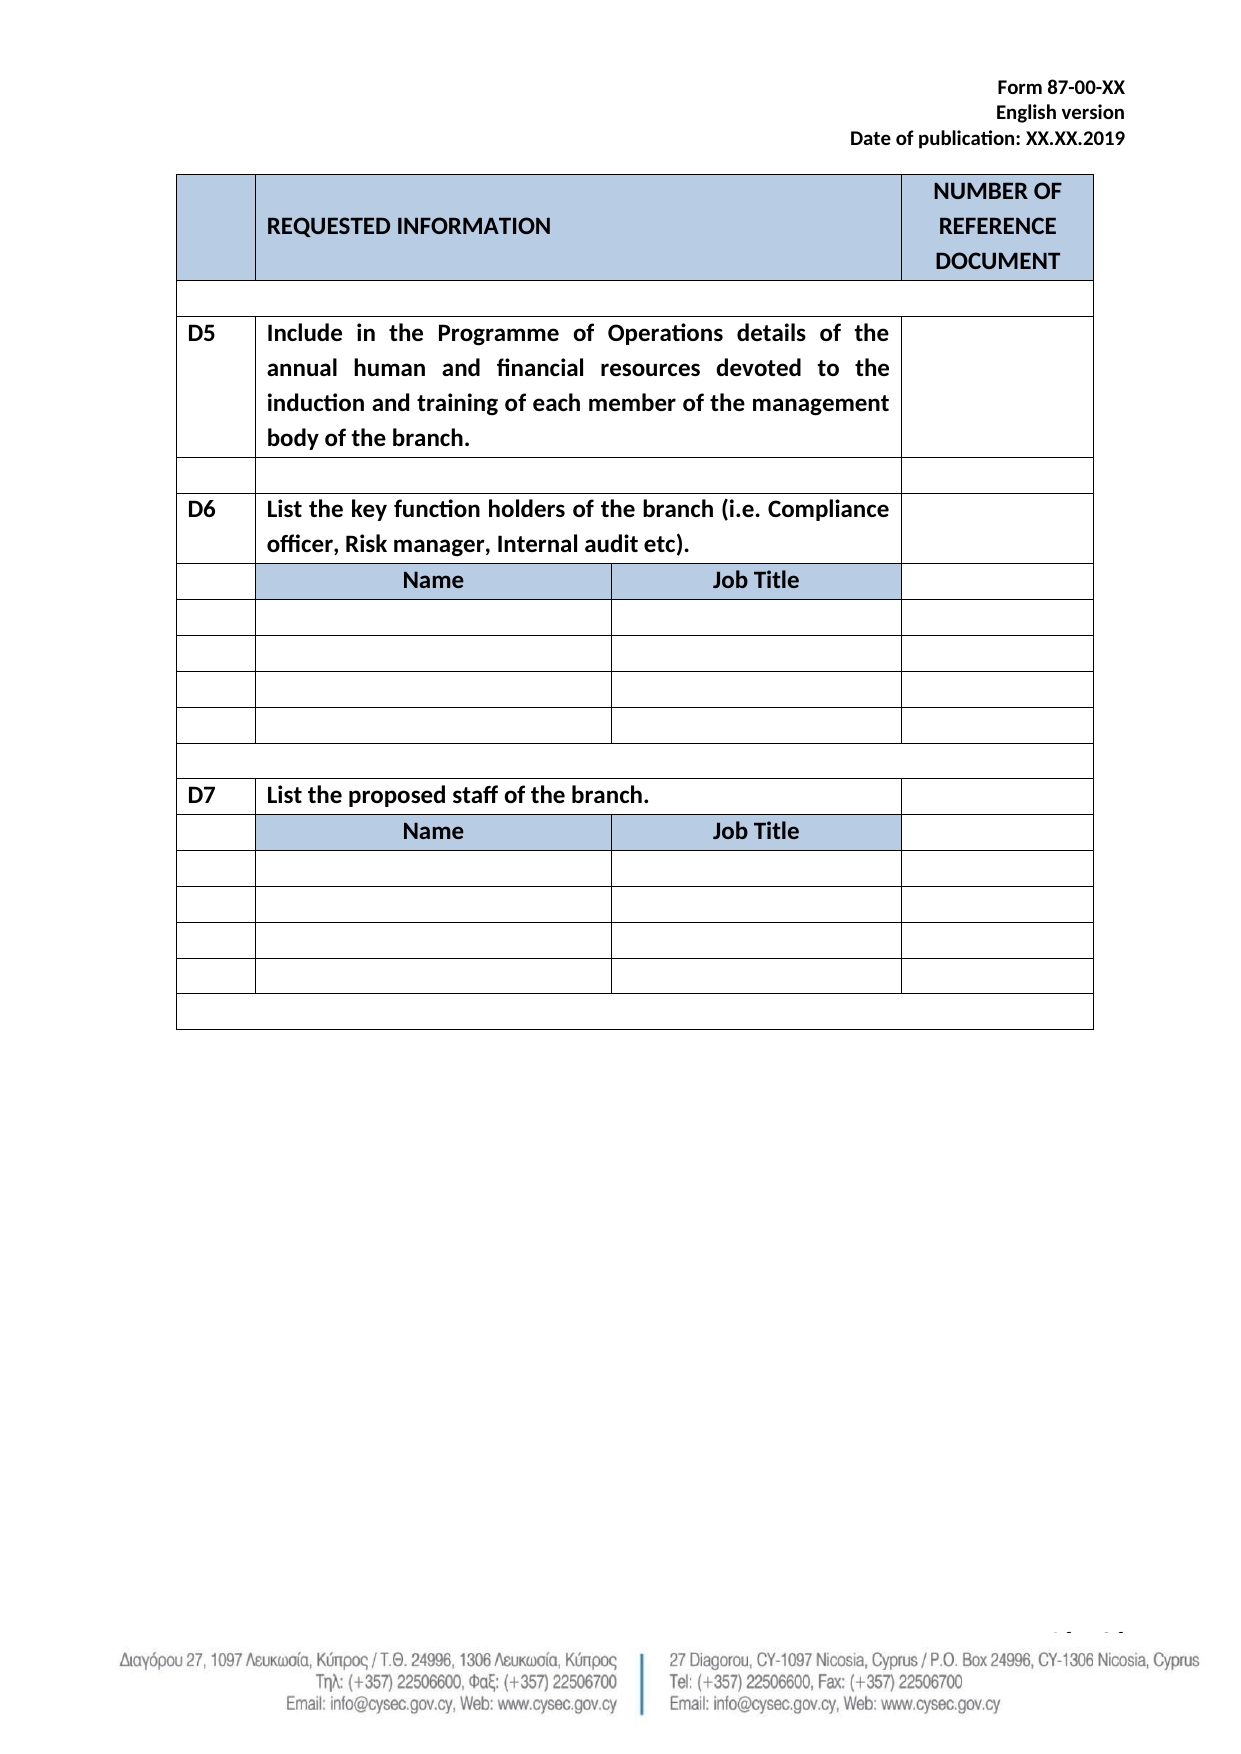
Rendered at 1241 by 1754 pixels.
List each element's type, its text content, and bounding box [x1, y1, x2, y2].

table_cell [902, 458, 1093, 492]
table_cell [177, 923, 255, 957]
table_header [177, 175, 255, 280]
table_cell [902, 636, 1093, 671]
table_header NUMBER OF REFERENCE DOCUMENT [902, 175, 1093, 280]
table_cell Name [256, 564, 611, 599]
table_cell D6 [177, 494, 255, 563]
table_cell [902, 923, 1093, 957]
table_cell [902, 779, 1093, 814]
table_cell [902, 851, 1093, 886]
table_cell [177, 887, 255, 922]
table_cell [256, 923, 611, 957]
table_cell [612, 600, 901, 635]
table_cell [177, 744, 1093, 778]
table_cell [177, 564, 255, 599]
picture [187, 1633, 1223, 1732]
table_cell [902, 600, 1093, 635]
table_cell List the proposed staff of the branch. [256, 779, 901, 814]
table_cell Job Title [612, 564, 901, 599]
table_cell [256, 636, 611, 671]
table_cell [256, 672, 611, 707]
table_cell [612, 708, 901, 742]
table_cell [902, 494, 1093, 563]
table_cell [177, 851, 255, 886]
table_cell [902, 959, 1093, 993]
table_cell [902, 887, 1093, 922]
table_cell [256, 887, 611, 922]
table_cell [612, 672, 901, 707]
table_cell [177, 994, 1093, 1029]
table_cell [256, 600, 611, 635]
table_cell [902, 564, 1093, 599]
table_cell Job Title [612, 815, 901, 850]
table_cell [902, 708, 1093, 742]
table_cell [256, 959, 611, 993]
table_cell [612, 851, 901, 886]
table_cell [902, 672, 1093, 707]
table_cell [177, 672, 255, 707]
table_cell Include in the Programme of Operations details of the annual human and financial resources devoted to the induction and training of each member of the management body of the branch. [256, 317, 901, 457]
table_cell D5 [177, 317, 255, 457]
table_cell [256, 708, 611, 742]
table_cell [902, 317, 1093, 457]
table_cell D7 [177, 779, 255, 814]
table_cell [177, 815, 255, 850]
table_cell [256, 851, 611, 886]
table_cell [612, 887, 901, 922]
table_cell List the key function holders of the branch (i.e. Compliance officer, Risk manager, Internal audit etc). [256, 494, 901, 563]
table_cell [177, 959, 255, 993]
table_cell [612, 959, 901, 993]
table_cell [256, 458, 901, 492]
table_cell [612, 923, 901, 957]
table_cell [177, 281, 1093, 316]
table_cell [177, 708, 255, 742]
table_cell [177, 600, 255, 635]
table_cell [177, 636, 255, 671]
table_cell [612, 636, 901, 671]
table_cell [902, 815, 1093, 850]
table_cell [177, 458, 255, 492]
table_header REQUESTED INFORMATION [256, 175, 901, 280]
table_cell Name [256, 815, 611, 850]
